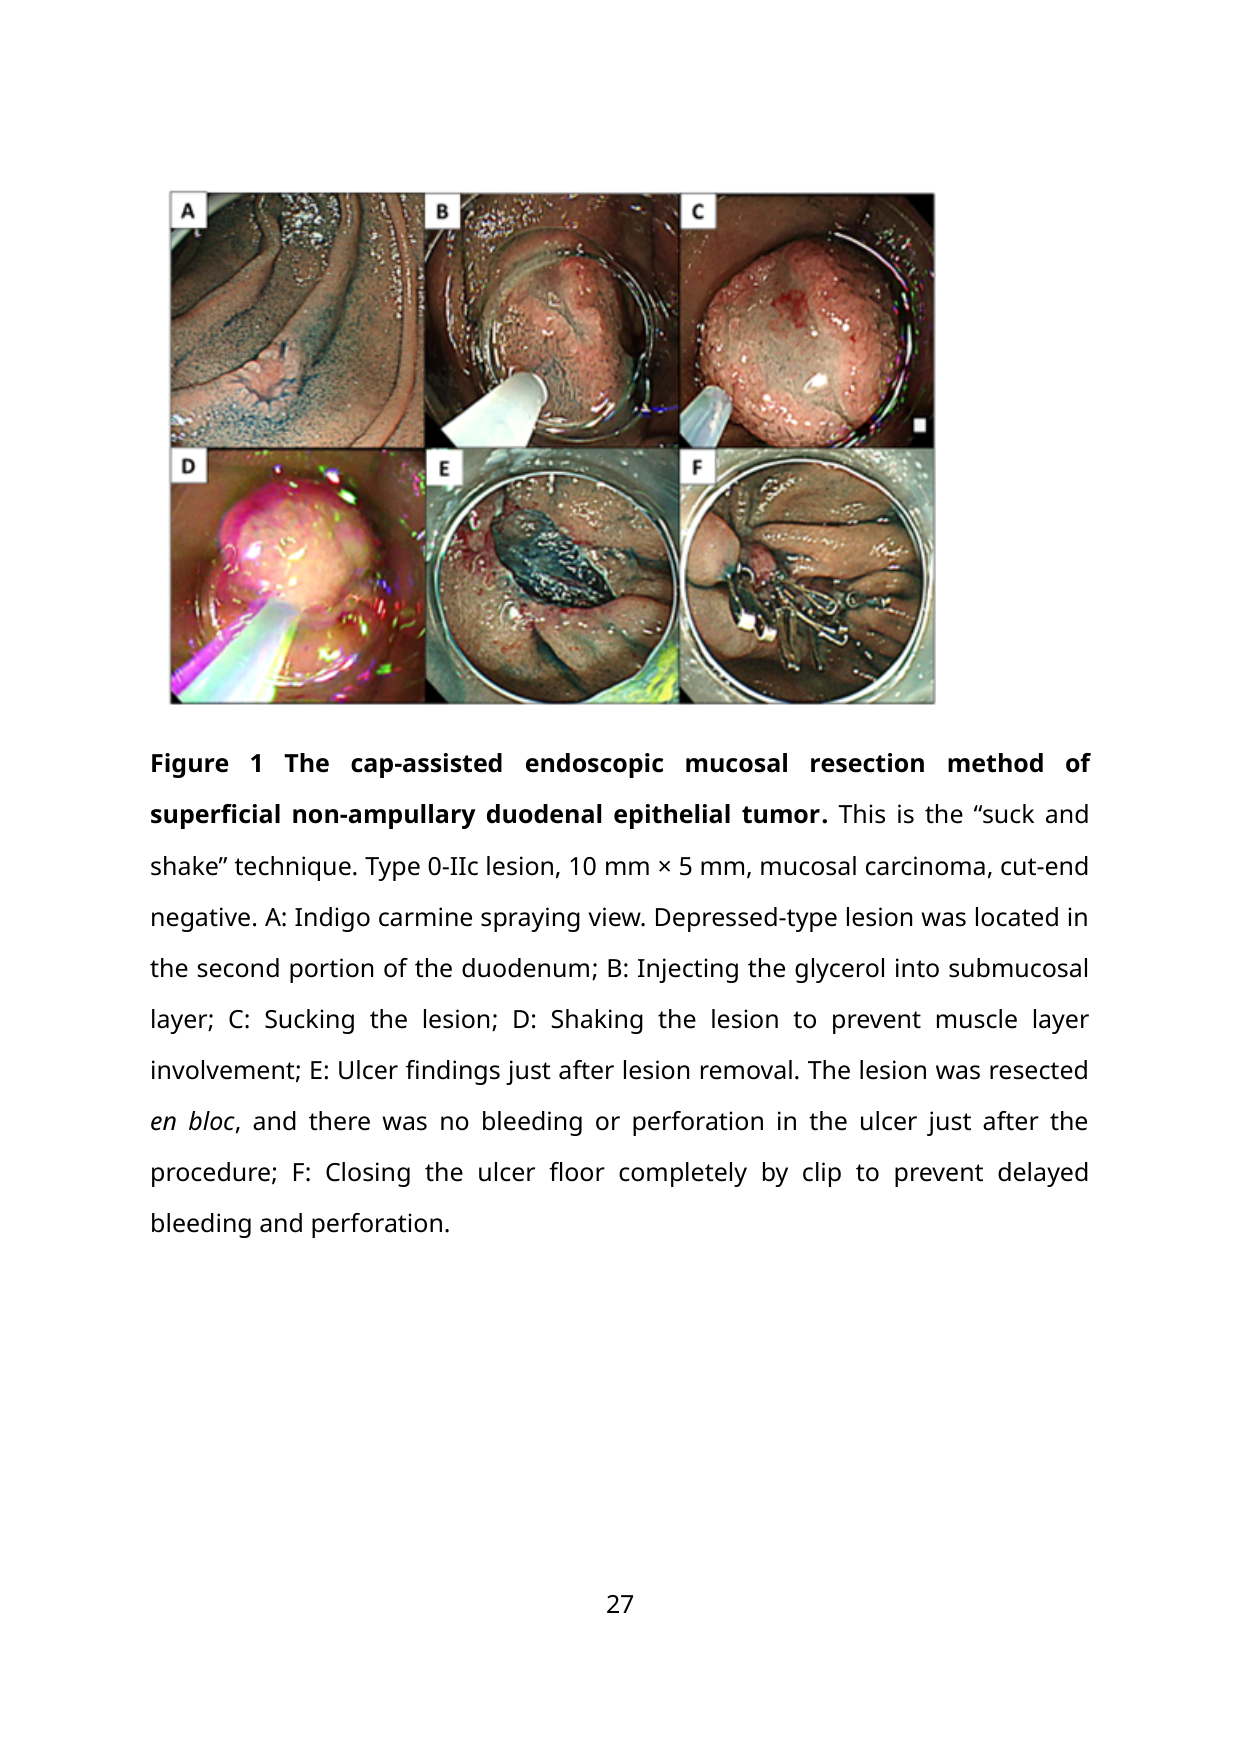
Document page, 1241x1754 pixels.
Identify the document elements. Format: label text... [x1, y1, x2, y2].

text Figure 1 The cap-assisted endoscopic mucosal resection method of superficial non-ampullary duodenal epithelial tumor. This is the “suck and shake” technique. Type 0-IIc lesion, 10 mm × 5 mm, mucosal carcinoma, cut-end negative. A: Indigo carmine spraying view. Depressed-type lesion was located in the second portion of the duodenum; B: Injecting the glycerol into submucosal layer; C: Sucking the lesion; D: Shaking the lesion to prevent muscle layer involvement; E: Ulcer findings just after lesion removal. The lesion was resected en bloc, and there was no bleeding or perforation in the ulcer just after the procedure; F: Closing the ulcer floor completely by clip to prevent delayed bleeding and perforation. [150, 746, 1090, 1239]
picture [150, 165, 960, 732]
